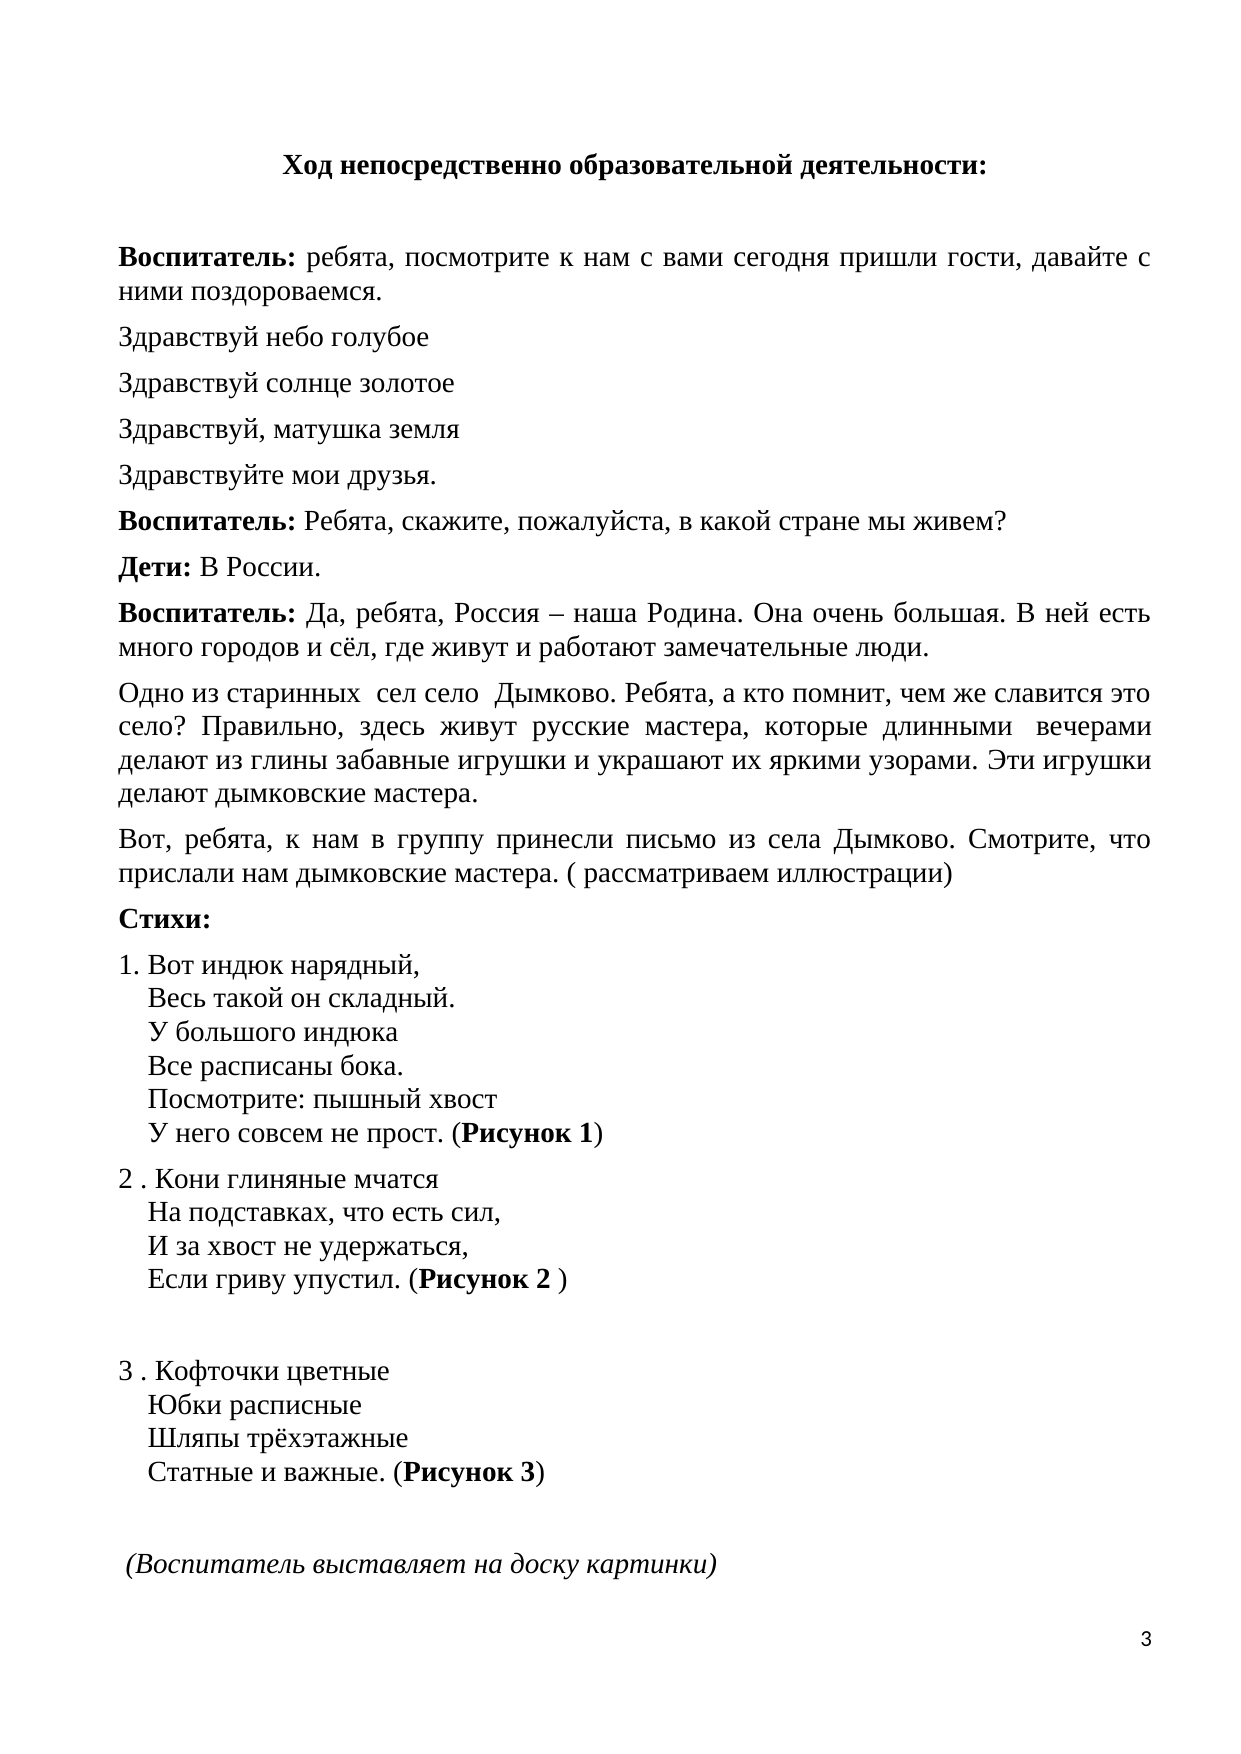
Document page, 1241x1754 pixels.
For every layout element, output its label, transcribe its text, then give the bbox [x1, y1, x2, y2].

text Одно из старинных сел село Дымково. Ребята, а кто помнит, чем же славится это село? Правильно, здесь живут русские мастера, которые длинными вечерами делают из глины забавные игрушки и украшают их яркими узорами. Эти игрушки делают дымковские мастера. [118, 675, 1152, 809]
text Здравствуй небо голубое [118, 319, 1152, 352]
text Воспитатель: Да, ребята, Россия – наша Родина. Она очень большая. В ней есть много городов и сёл, где живут и работают замечательные люди. [118, 595, 1152, 662]
text Дети: В России. [118, 549, 1152, 583]
text Здравствуй солнце золотое [118, 365, 1152, 398]
text (Воспитатель выставляет на доску картинки) [118, 1546, 1152, 1580]
text 3 . Кофточки цветные Юбки расписные Шляпы трёхэтажные Статные и важные. (Рисунок 3) [118, 1353, 1152, 1488]
text Воспитатель: Ребята, скажите, пожалуйста, в какой стране мы живем? [118, 503, 1152, 537]
text Вот, ребята, к нам в группу принесли письмо из села Дымково. Смотрите, что прислали нам дымковские мастера. ( рассматриваем иллюстрации) [118, 821, 1152, 888]
text 2 . Кони глиняные мчатся На подставках, что есть сил, И за хвост не удержаться, Если гриву упустил. (Рисунок 2 ) [118, 1161, 1152, 1295]
text Здравствуй, матушка земля [118, 411, 1152, 444]
text Стихи: [118, 901, 1152, 934]
text 1. Вот индюк нарядный, Весь такой он складный. У большого индюка Все расписаны бока. Посмотрите: пышный хвост У него совсем не прост. (Рисунок 1) [118, 947, 1152, 1148]
text Воспитатель: ребята, посмотрите к нам с вами сегодня пришли гости, давайте с ними поздороваемся. [118, 239, 1152, 306]
text Здравствуйте мои друзья. [118, 457, 1152, 491]
text Ход непосредственно образовательной деятельности: [118, 147, 1152, 181]
